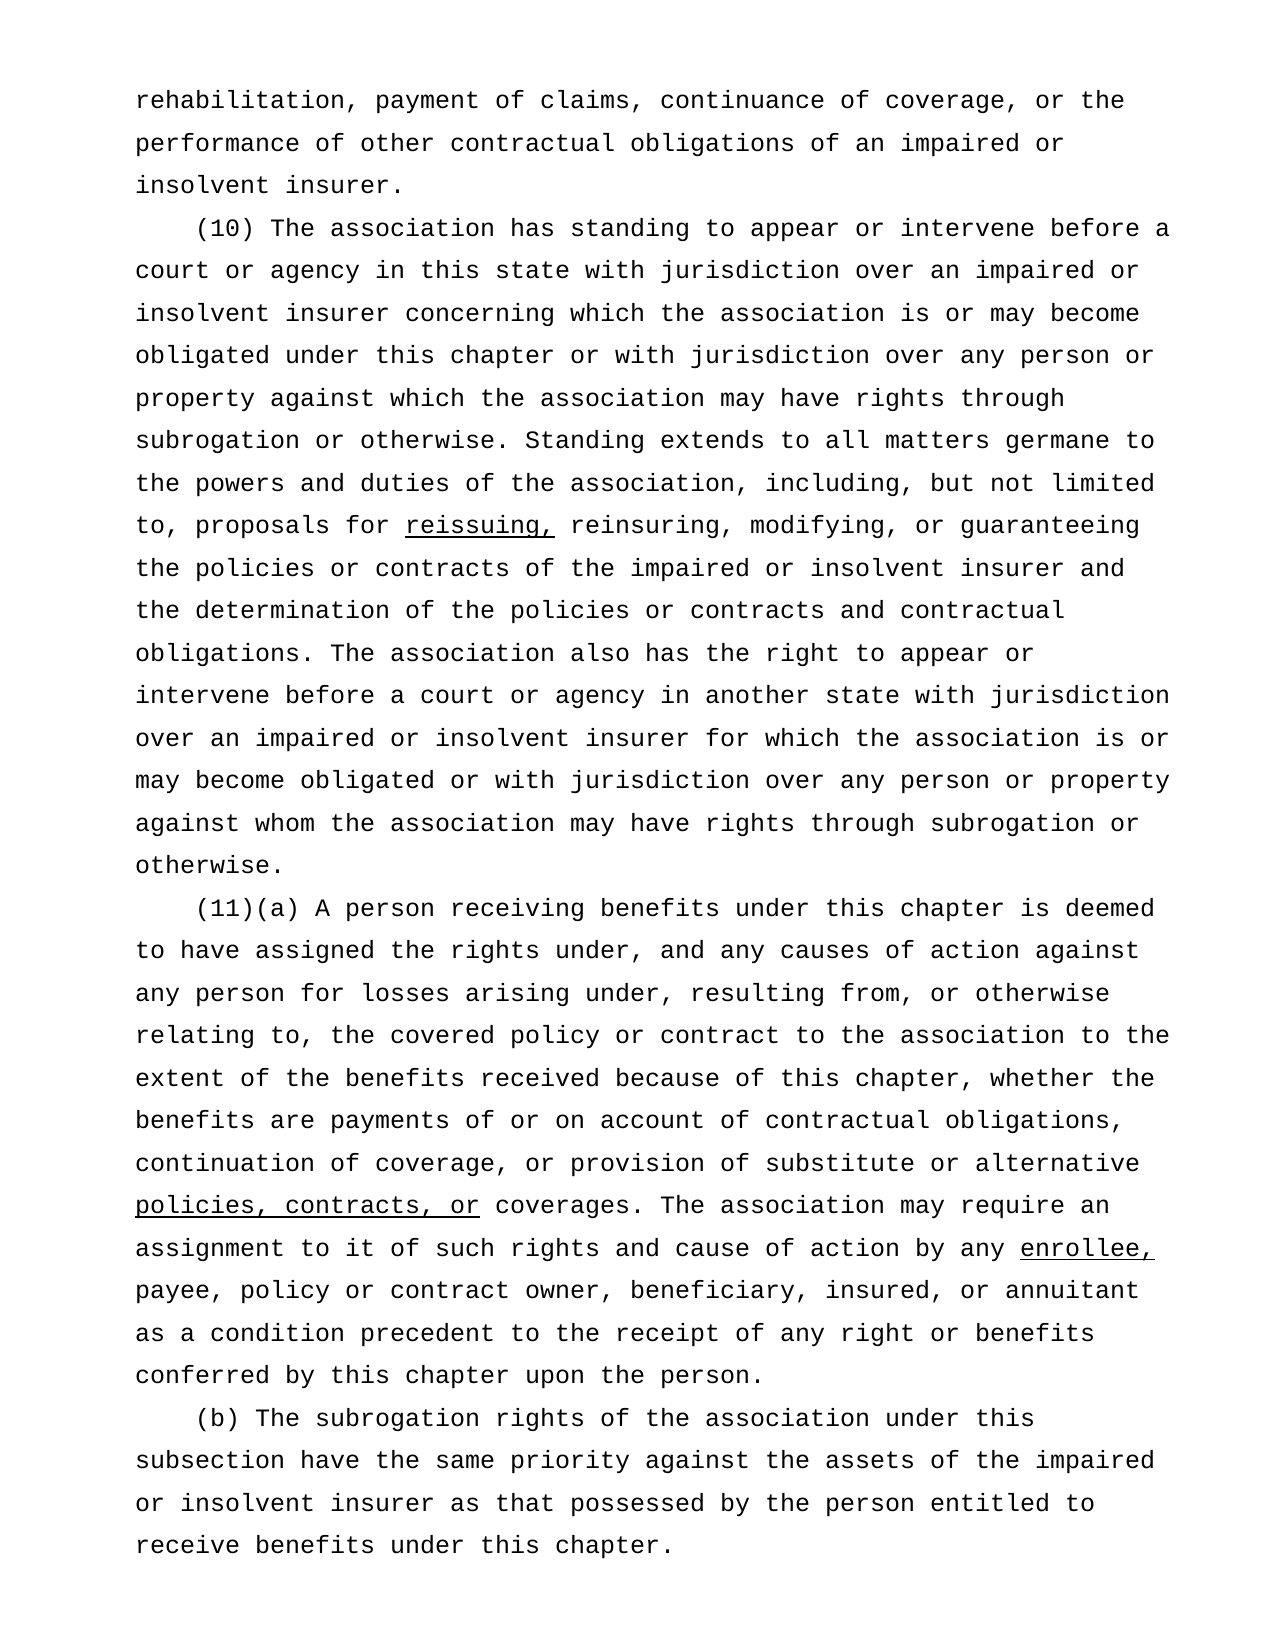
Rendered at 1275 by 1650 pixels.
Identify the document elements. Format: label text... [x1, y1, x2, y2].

text (11)(a) A person receiving benefits under this chapter is deemed to have assigned the rights under, and any causes of action against any person for losses arising under, resulting from, or otherwise relating to, the covered policy or contract to the association to the extent of the benefits received because of this chapter, whether the benefits are payments of or on account of contractual obligations, continuation of coverage, or provision of substitute or alternative policies, contracts, or coverages. The association may require an assignment to it of such rights and cause of action by any enrollee, payee, policy or contract owner, beneficiary, insured, or annuitant as a condition precedent to the receipt of any right or benefits conferred by this chapter upon the person. [135, 882, 1170, 1392]
text (b) The subrogation rights of the association under this subsection have the same priority against the assets of the impaired or insolvent insurer as that possessed by the person entitled to receive benefits under this chapter. [135, 1392, 1170, 1562]
text (10) The association has standing to appear or intervene before a court or agency in this state with jurisdiction over an impaired or insolvent insurer concerning which the association is or may become obligated under this chapter or with jurisdiction over any person or property against which the association may have rights through subrogation or otherwise. Standing extends to all matters germane to the powers and duties of the association, including, but not limited to, proposals for reissuing, reinsuring, modifying, or guaranteeing the policies or contracts of the impaired or insolvent insurer and the determination of the policies or contracts and contractual obligations. The association also has the right to appear or intervene before a court or agency in another state with jurisdiction over an impaired or insolvent insurer for which the association is or may become obligated or with jurisdiction over any person or property against whom the association may have rights through subrogation or otherwise. [135, 202, 1170, 882]
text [135, 75, 1170, 202]
